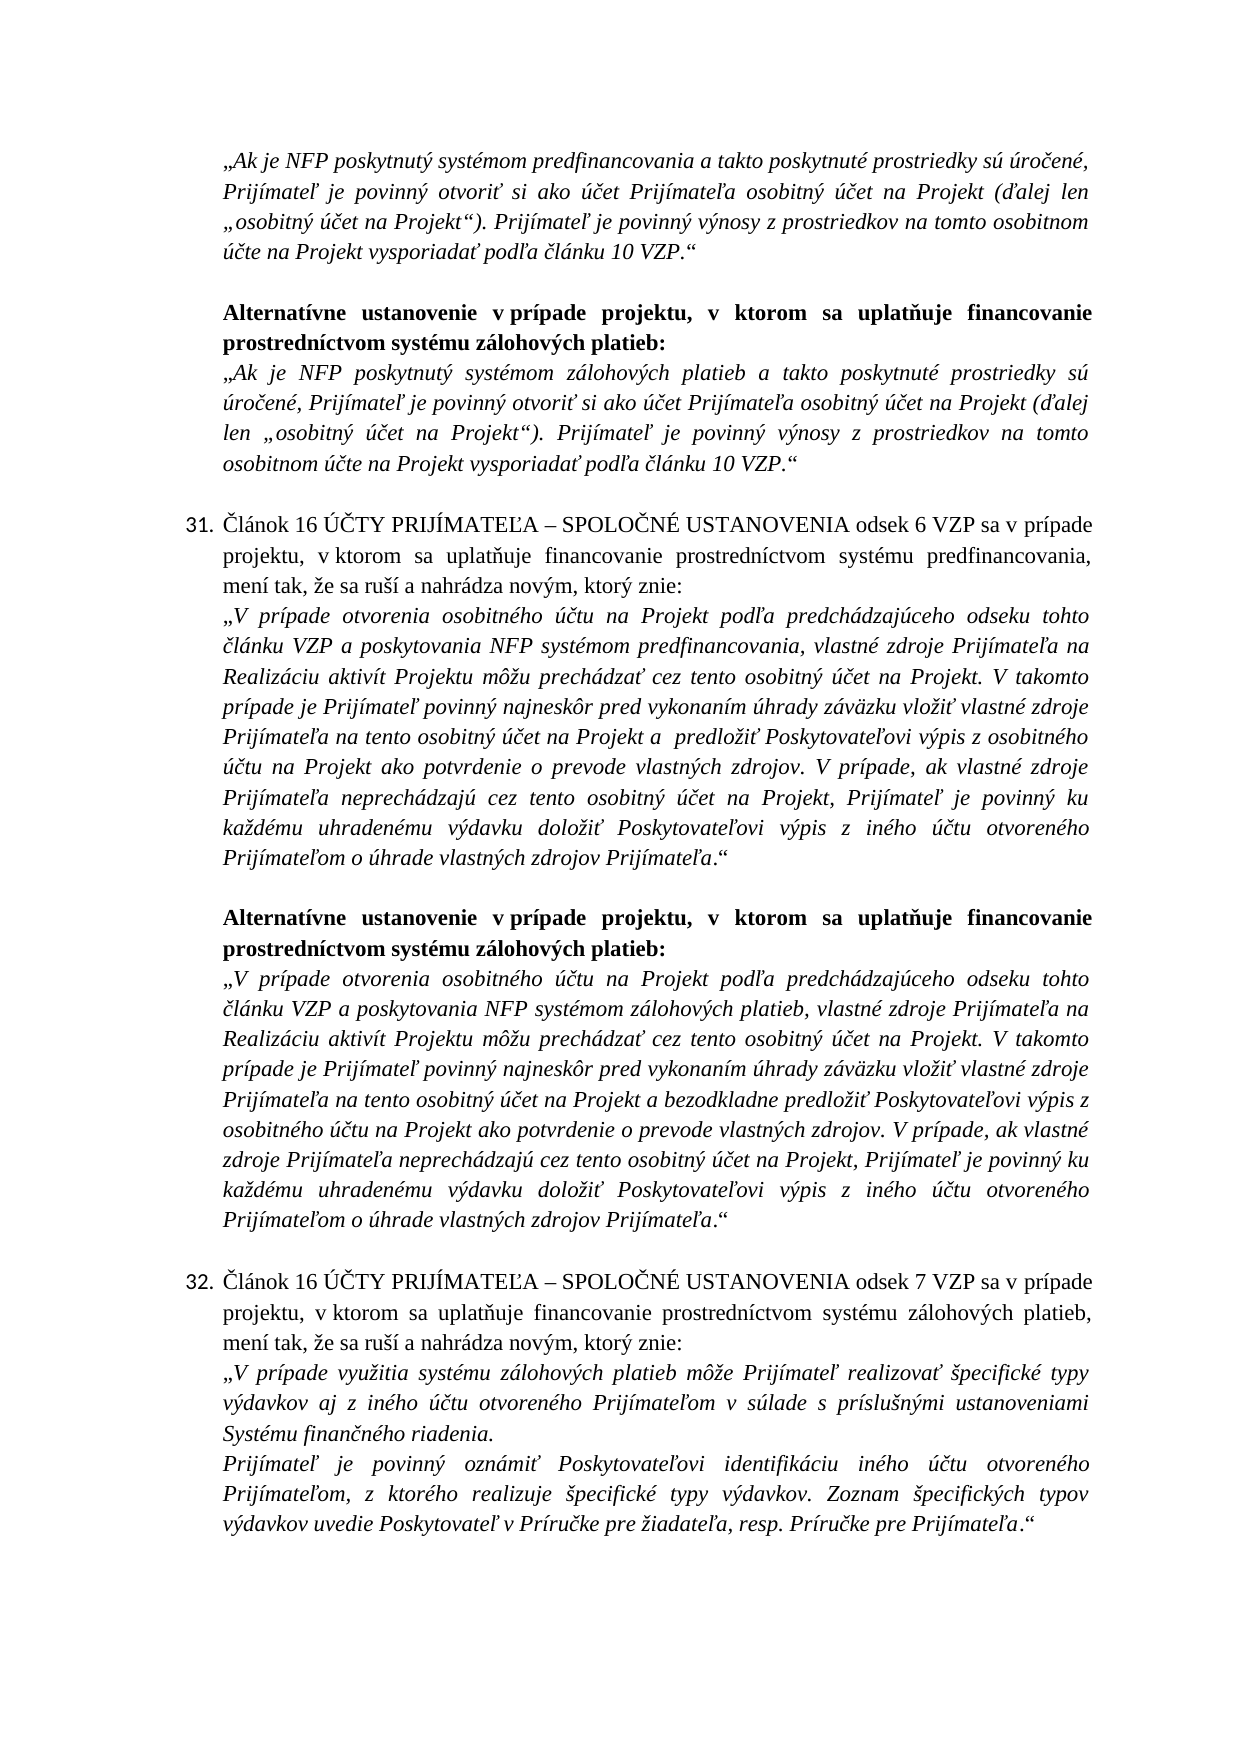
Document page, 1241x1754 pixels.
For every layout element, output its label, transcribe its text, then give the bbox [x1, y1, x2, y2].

list „Ak je NFP poskytnutý systémom zálohových platieb a takto poskytnuté prostriedky sú úročené, Prijímateľ je povinný otvoriť si ako účet Prijímateľa osobitný účet na Projekt (ďalej len „osobitný účet na Projekt“). Prijímateľ je povinný výnosy z prostriedkov na tomto osobitnom účte na Projekt vysporiadať podľa článku 10 VZP.“ [223, 359, 1093, 476]
list Prijímateľ je povinný oznámiť Poskytovateľovi identifikáciu iného účtu otvoreného Prijímateľom, z ktorého realizuje špecifické typy výdavkov. Zoznam špecifických typov výdavkov uvedie Poskytovateľ v Príručke pre žiadateľa, resp. Príručke pre Prijímateľa.“ [223, 1450, 1093, 1537]
list Alternatívne ustanovenie v prípade projektu, v ktorom sa uplatňuje financovanie prostredníctvom systému zálohových platieb: [223, 299, 1093, 355]
list Alternatívne ustanovenie v prípade projektu, v ktorom sa uplatňuje financovanie prostredníctvom systému zálohových platieb: [223, 904, 1093, 961]
list „V prípade otvorenia osobitného účtu na Projekt podľa predchádzajúceho odseku tohto článku VZP a poskytovania NFP systémom predfinancovania, vlastné zdroje Prijímateľa na Realizáciu aktivít Projektu môžu prechádzať cez tento osobitný účet na Projekt. V takomto prípade je Prijímateľ povinný najneskôr pred vykonaním úhrady záväzku vložiť vlastné zdroje Prijímateľa na tento osobitný účet na Projekt a predložiť Poskytovateľovi výpis z osobitného účtu na Projekt ako potvrdenie o prevode vlastných zdrojov. V prípade, ak vlastné zdroje Prijímateľa neprechádzajú cez tento osobitný účet na Projekt, Prijímateľ je povinný ku každému uhradenému výdavku doložiť Poskytovateľovi výpis z iného účtu otvoreného Prijímateľom o úhrade vlastných zdrojov Prijímateľa.“ [223, 602, 1093, 870]
list Článok 16 ÚČTY PRIJÍMATEĽA – SPOLOČNÉ USTANOVENIA odsek 7 VZP sa v prípade projektu, v ktorom sa uplatňuje financovanie prostredníctvom systému zálohových platieb, mení tak, že sa ruší a nahrádza novým, ktorý znie: [185, 1267, 1093, 1355]
list „Ak je NFP poskytnutý systémom predfinancovania a takto poskytnuté prostriedky sú úročené, Prijímateľ je povinný otvoriť si ako účet Prijímateľa osobitný účet na Projekt (ďalej len „osobitný účet na Projekt“). Prijímateľ je povinný výnosy z prostriedkov na tomto osobitnom účte na Projekt vysporiadať podľa článku 10 VZP.“ [223, 148, 1093, 264]
list Článok 16 ÚČTY PRIJÍMATEĽA – SPOLOČNÉ USTANOVENIA odsek 6 VZP sa v prípade projektu, v ktorom sa uplatňuje financovanie prostredníctvom systému predfinancovania, mení tak, že sa ruší a nahrádza novým, ktorý znie: [185, 510, 1093, 598]
list „V prípade využitia systému zálohových platieb môže Prijímateľ realizovať špecifické typy výdavkov aj z iného účtu otvoreného Prijímateľom v súlade s príslušnými ustanoveniami Systému finančného riadenia. [223, 1359, 1093, 1446]
list „V prípade otvorenia osobitného účtu na Projekt podľa predchádzajúceho odseku tohto článku VZP a poskytovania NFP systémom zálohových platieb, vlastné zdroje Prijímateľa na Realizáciu aktivít Projektu môžu prechádzať cez tento osobitný účet na Projekt. V takomto prípade je Prijímateľ povinný najneskôr pred vykonaním úhrady záväzku vložiť vlastné zdroje Prijímateľa na tento osobitný účet na Projekt a bezodkladne predložiť Poskytovateľovi výpis z osobitného účtu na Projekt ako potvrdenie o prevode vlastných zdrojov. V prípade, ak vlastné zdroje Prijímateľa neprechádzajú cez tento osobitný účet na Projekt, Prijímateľ je povinný ku každému uhradenému výdavku doložiť Poskytovateľovi výpis z iného účtu otvoreného Prijímateľom o úhrade vlastných zdrojov Prijímateľa.“ [223, 965, 1093, 1233]
